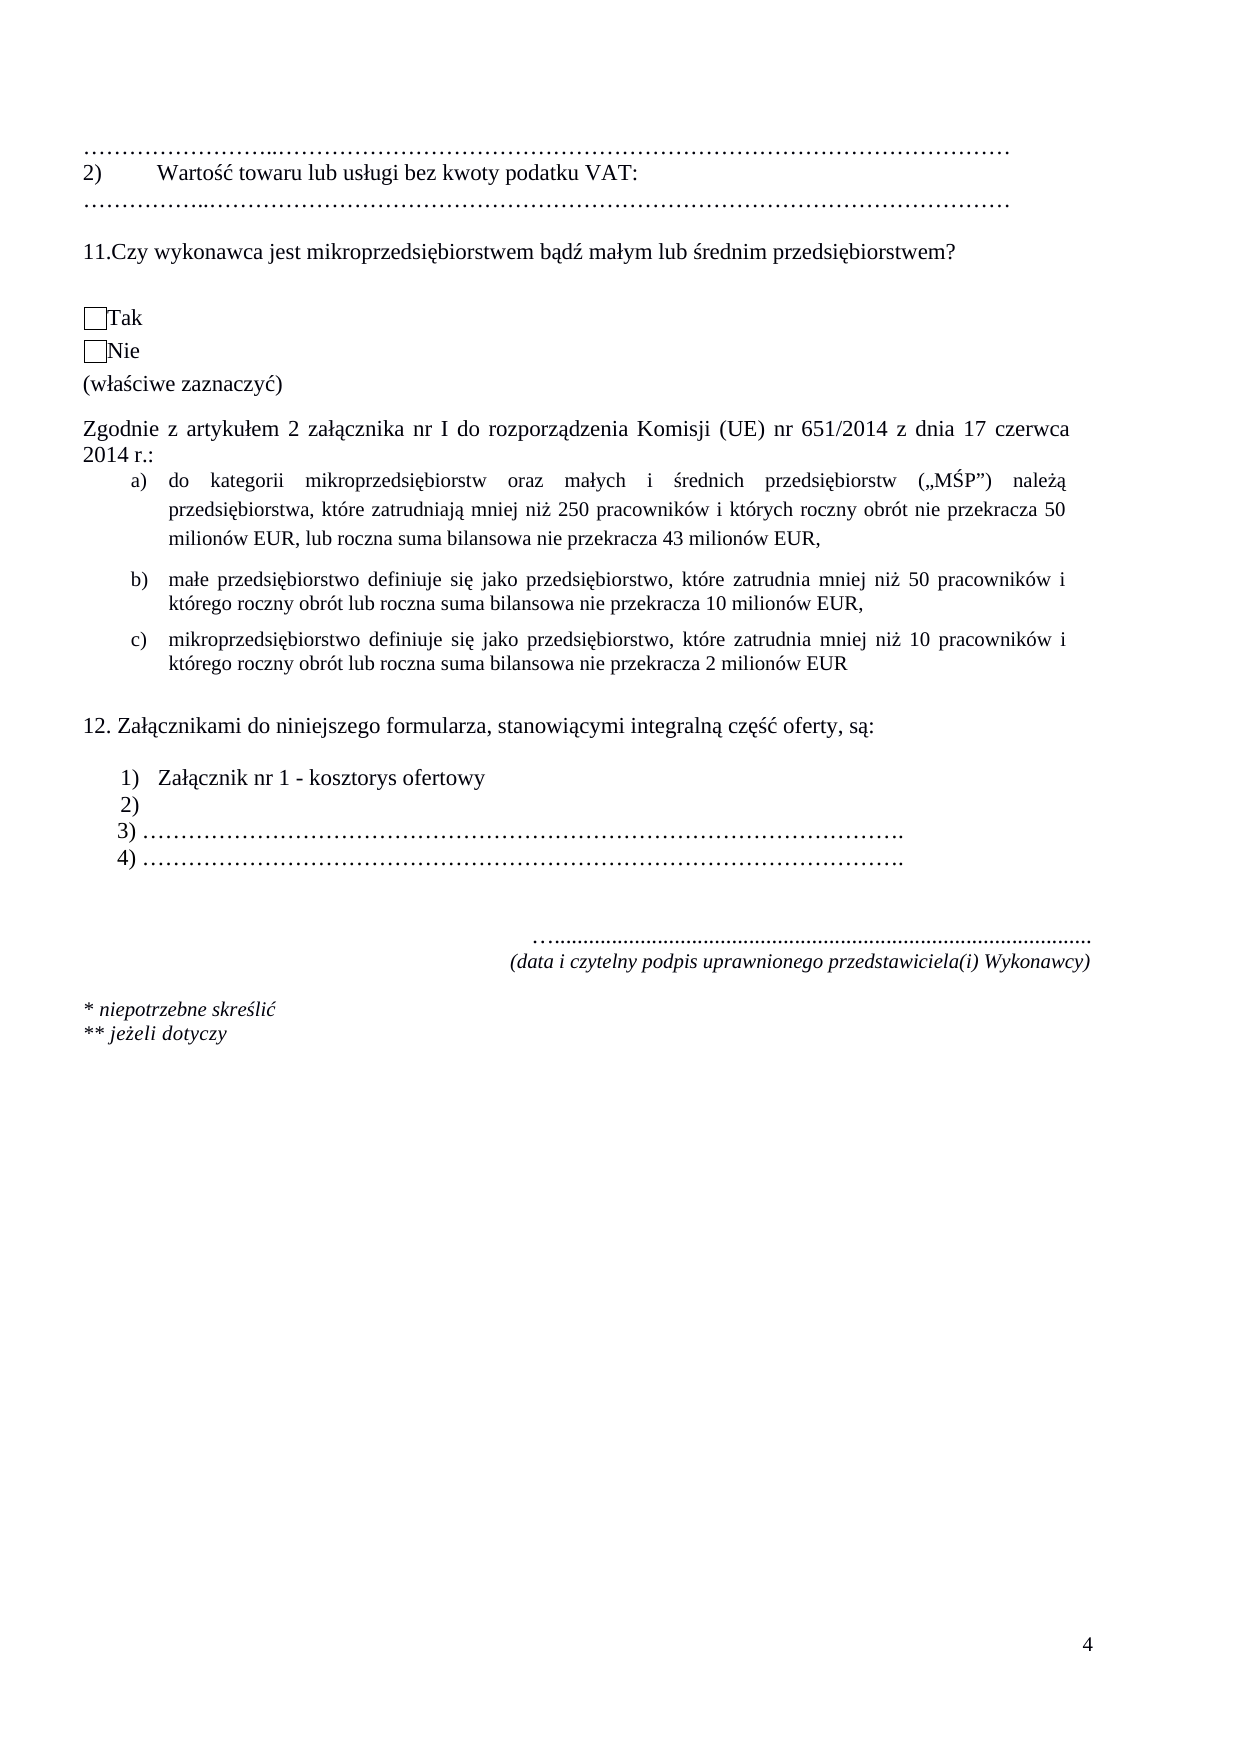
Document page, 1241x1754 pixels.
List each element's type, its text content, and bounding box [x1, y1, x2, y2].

text (data i czytelny podpis uprawnionego przedstawiciela(i) Wykonawcy) [83, 949, 1092, 973]
text Nie [83, 337, 1092, 363]
text * niepotrzebne skreślić [83, 997, 1092, 1021]
text ……………………..…………………………………………………………………………………… [83, 133, 1092, 159]
text Tak [83, 304, 1092, 331]
text ……………..…………………………………………………………………………………………… [83, 186, 1092, 212]
text Zgodnie z artykułem 2 załącznika nr I do rozporządzenia Komisji (UE) nr 651/2014 z dnia 17 czerwca 2014 r.: [83, 415, 1072, 468]
text (właściwe zaznaczyć) [83, 370, 1092, 396]
list Załącznik nr 1 - kosztorys ofertowy [120, 764, 1092, 791]
text 3) ………………………………………………………………………………………. [83, 817, 1092, 843]
text 12. Załącznikami do niniejszego formularza, stanowiącymi integralną część oferty, są: [83, 712, 1092, 738]
text 4) ………………………………………………………………………………………. [83, 843, 1092, 870]
text 11.Czy wykonawca jest mikroprzedsiębiorstwem bądź małym lub średnim przedsiębiorstwem? [83, 238, 1092, 265]
list mikroprzedsiębiorstwo definiuje się jako przedsiębiorstwo, które zatrudnia mniej niż 10 pracowników i którego roczny obrót lub roczna suma bilansowa nie przekracza 2 milionów EUR [131, 627, 1067, 675]
text ….............................................................................................. [83, 923, 1092, 949]
list Wartość towaru lub usługi bez kwoty podatku VAT: [83, 159, 1092, 186]
list małe przedsiębiorstwo definiuje się jako przedsiębiorstwo, które zatrudnia mniej niż 50 pracowników i którego roczny obrót lub roczna suma bilansowa nie przekracza 10 milionów EUR, [131, 567, 1067, 615]
list do kategorii mikroprzedsiębiorstw oraz małych i średnich przedsiębiorstw („MŚP”) należą przedsiębiorstwa, które zatrudniają mniej niż 250 pracowników i których roczny obrót nie przekracza 50 milionów EUR, lub roczna suma bilansowa nie przekracza 43 milionów EUR, [131, 468, 1067, 549]
text ** jeżeli dotyczy [83, 1021, 1092, 1045]
